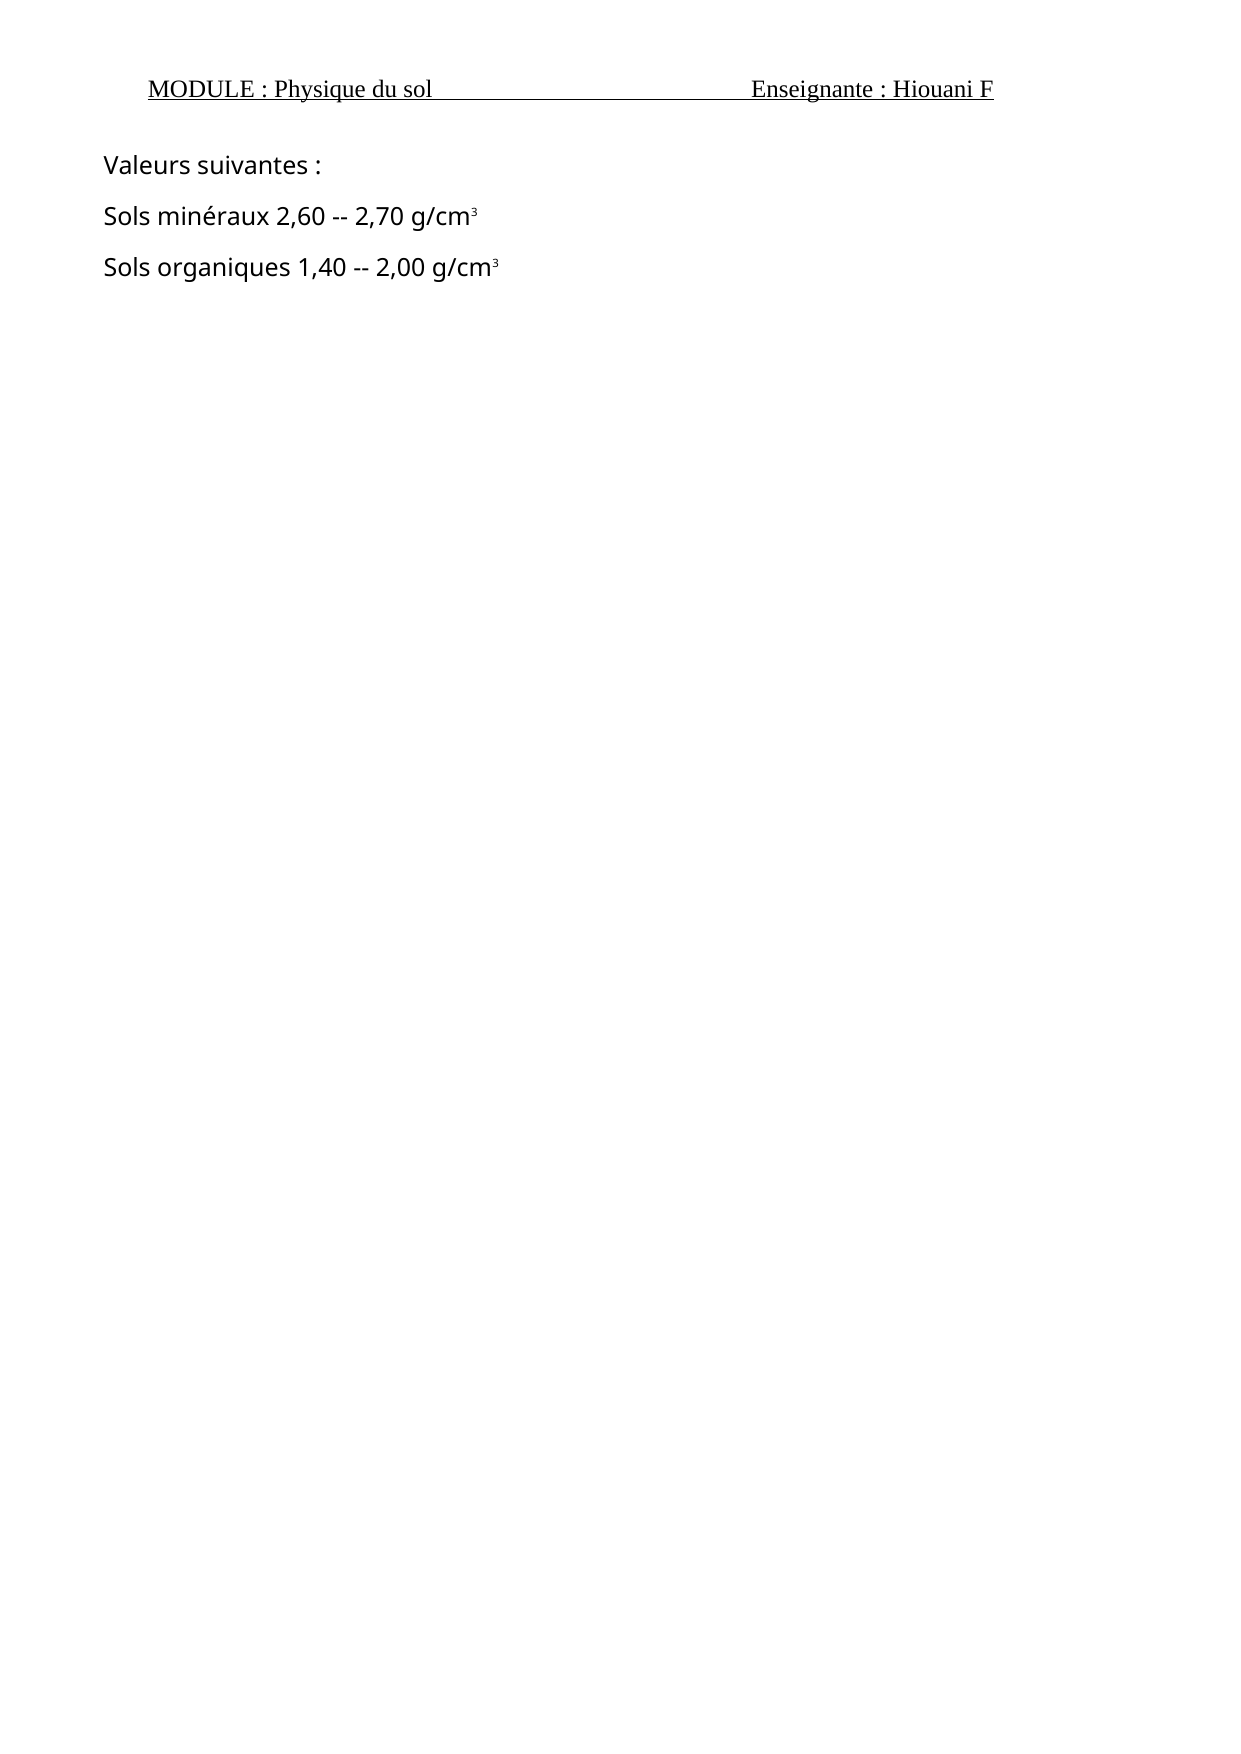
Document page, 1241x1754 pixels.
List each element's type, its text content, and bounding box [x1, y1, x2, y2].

text Sols minéraux 2,60 -- 2,70 g/cm3 [103, 199, 1093, 233]
text Valeurs suivantes : [103, 148, 1093, 182]
text Sols organiques 1,40 -- 2,00 g/cm3 [103, 250, 1093, 284]
